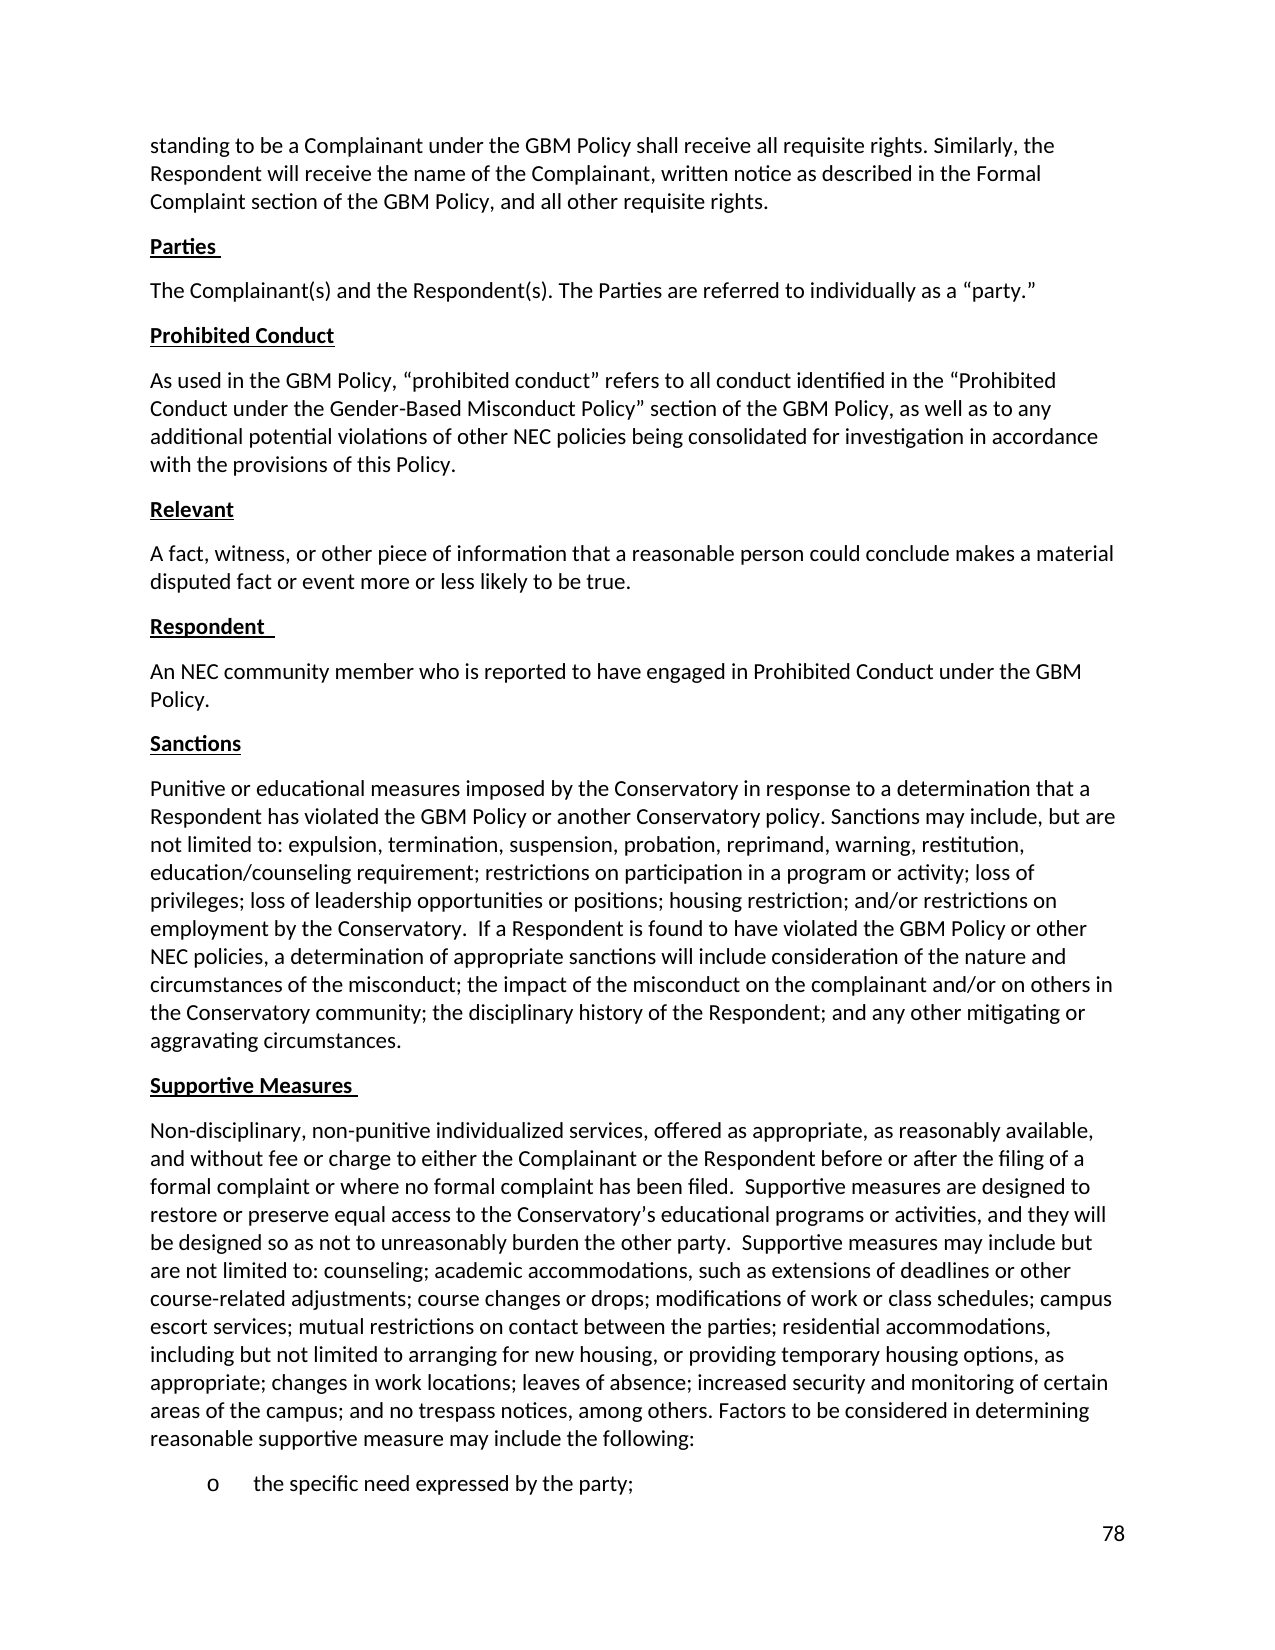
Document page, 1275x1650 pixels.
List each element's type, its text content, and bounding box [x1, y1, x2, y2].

text The Complainant(s) and the Respondent(s). The Parties are referred to individually as a “party.” [150, 277, 1125, 305]
text Supportive Measures [150, 1071, 1125, 1099]
text Non-disciplinary, non-punitive individualized services, offered as appropriate, as reasonably available, and without fee or charge to either the Complainant or the Respondent before or after the filing of a formal complaint or where no formal complaint has been filed. Supportive measures are designed to restore or preserve equal access to the Conservatory’s educational programs or activities, and they will be designed so as not to unreasonably burden the other party. Supportive measures may include but are not limited to: counseling; academic accommodations, such as extensions of deadlines or other course-related adjustments; course changes or drops; modifications of work or class schedules; campus escort services; mutual restrictions on contact between the parties; residential accommodations, including but not limited to arranging for new housing, or providing temporary housing options, as appropriate; changes in work locations; leaves of absence; increased security and monitoring of certain areas of the campus; and no trespass notices, among others. Factors to be considered in determining reasonable supportive measure may include the following: [150, 1116, 1125, 1452]
text Sanctions [150, 729, 1125, 758]
text Relevant [150, 495, 1125, 523]
text An NEC community member who is reported to have engaged in Prohibited Conduct under the GBM Policy. [150, 657, 1125, 713]
text As used in the GBM Policy, “prohibited conduct” refers to all conduct identified in the “Prohibited Conduct under the Gender-Based Misconduct Policy” section of the GBM Policy, as well as to any additional potential violations of other NEC policies being consolidated for investigation in accordance with the provisions of this Policy. [150, 366, 1125, 478]
text Prohibited Conduct [150, 321, 1125, 349]
text Parties [150, 232, 1125, 260]
text Respondent [150, 612, 1125, 640]
list the specific need expressed by the party; [206, 1469, 1125, 1498]
text Punitive or educational measures imposed by the Conservatory in response to a determination that a Respondent has violated the GBM Policy or another Conservatory policy. Sanctions may include, but are not limited to: expulsion, termination, suspension, probation, reprimand, warning, restitution, education/counseling requirement; restrictions on participation in a program or activity; loss of privileges; loss of leadership opportunities or positions; housing restriction; and/or restrictions on employment by the Conservatory. If a Respondent is found to have violated the GBM Policy or other NEC policies, a determination of appropriate sanctions will include consideration of the nature and circumstances of the misconduct; the impact of the misconduct on the complainant and/or on others in the Conservatory community; the disciplinary history of the Respondent; and any other mitigating or aggravating circumstances. [150, 774, 1125, 1054]
text A fact, witness, or other piece of information that a reasonable person could conclude makes a material disputed fact or event more or less likely to be true. [150, 539, 1125, 596]
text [150, 131, 1125, 215]
